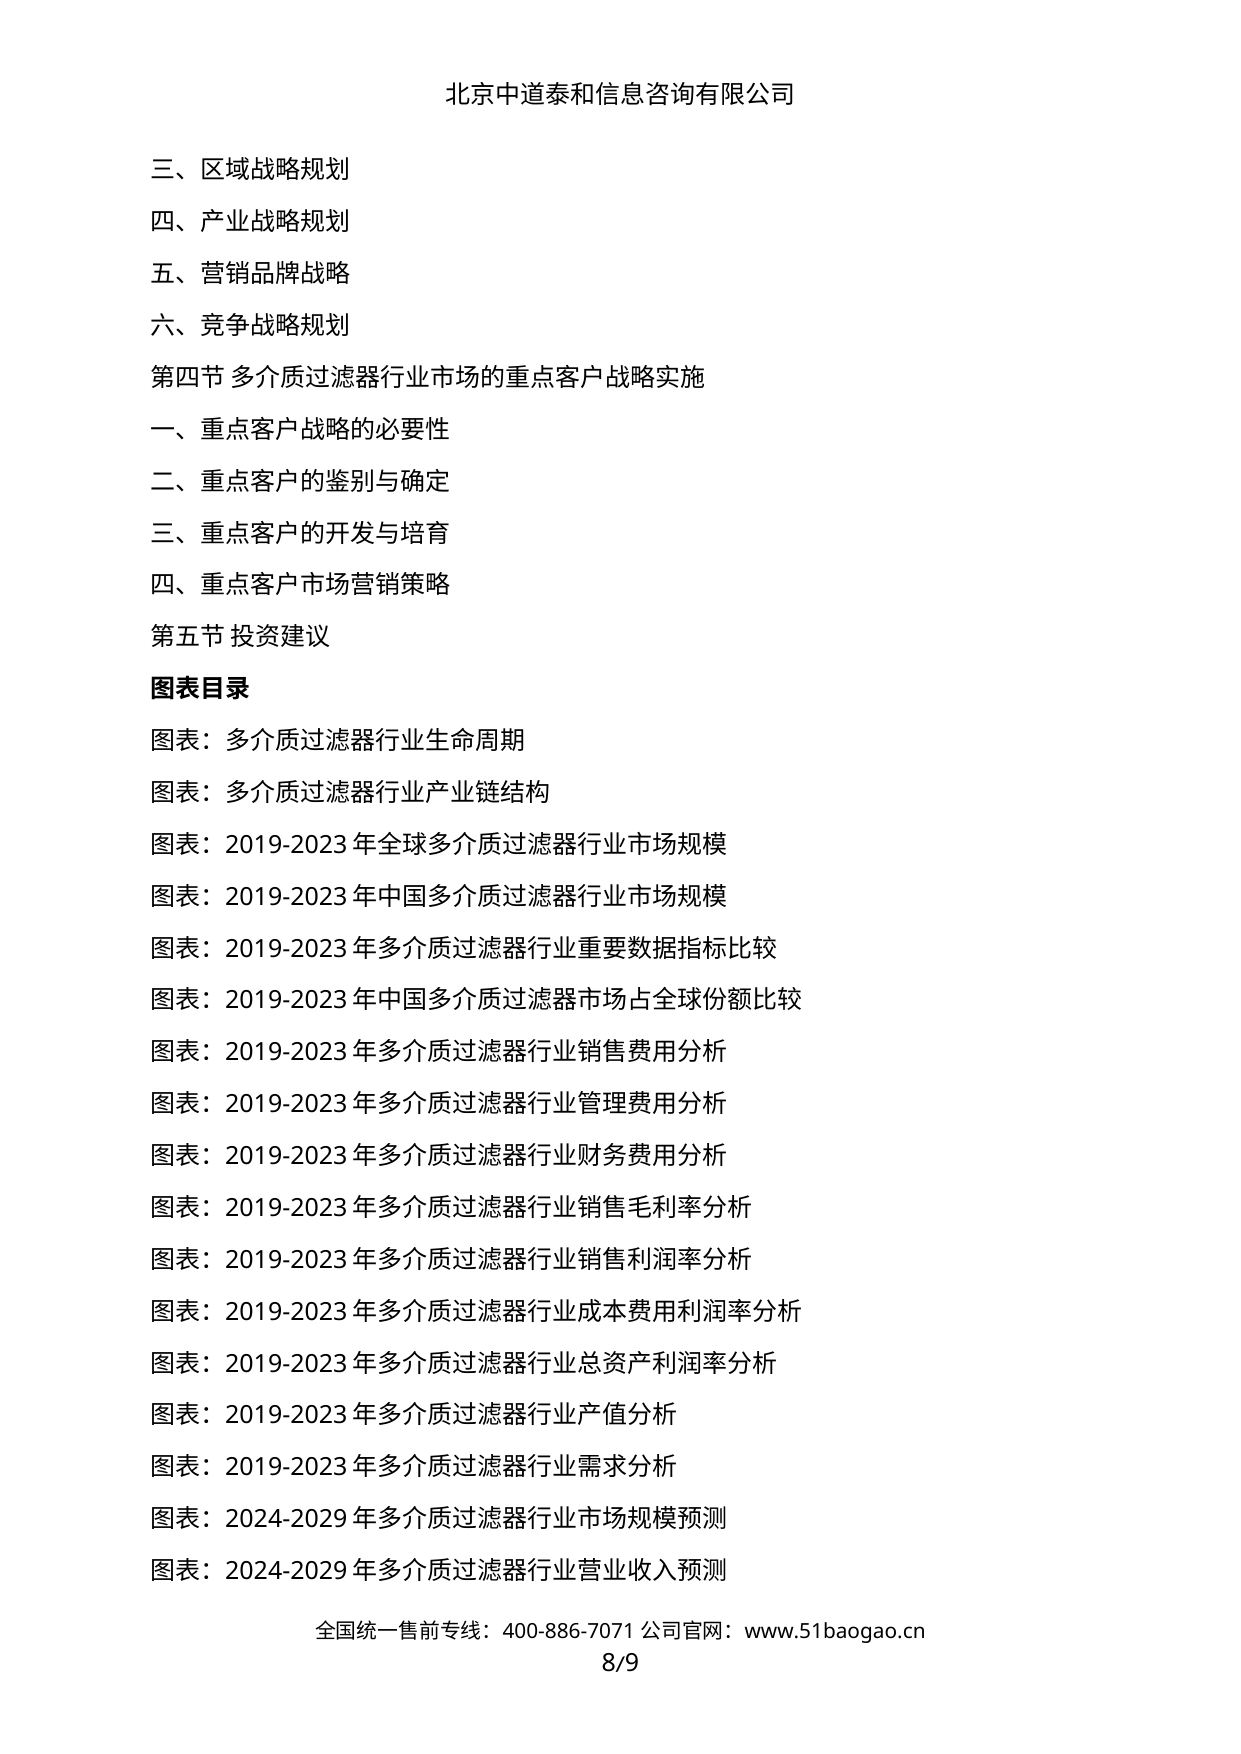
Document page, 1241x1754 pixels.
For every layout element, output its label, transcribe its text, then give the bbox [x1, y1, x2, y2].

text 图表：2019-2023年多介质过滤器行业财务费用分析 [150, 1136, 1090, 1172]
text 四、重点客户市场营销策略 [150, 565, 1090, 601]
text 图表：2019-2023年多介质过滤器行业重要数据指标比较 [150, 928, 1090, 964]
text 四、产业战略规划 [150, 202, 1090, 238]
text 五、营销品牌战略 [150, 254, 1090, 290]
text 三、区域战略规划 [150, 150, 1090, 186]
text 图表：2019-2023年多介质过滤器行业销售利润率分析 [150, 1239, 1090, 1276]
text 图表：2019-2023年多介质过滤器行业产值分析 [150, 1395, 1090, 1431]
text 图表：2019-2023年中国多介质过滤器市场占全球份额比较 [150, 980, 1090, 1016]
text 第四节 多介质过滤器行业市场的重点客户战略实施 [150, 357, 1090, 394]
text 图表：2024-2029年多介质过滤器行业营业收入预测 [150, 1551, 1090, 1587]
text 图表：2019-2023年全球多介质过滤器行业市场规模 [150, 824, 1090, 861]
text 图表：2019-2023年多介质过滤器行业总资产利润率分析 [150, 1343, 1090, 1379]
text 图表：2019-2023年多介质过滤器行业管理费用分析 [150, 1084, 1090, 1120]
text 图表目录 [150, 669, 1090, 705]
text 图表：2019-2023年多介质过滤器行业需求分析 [150, 1447, 1090, 1483]
text 二、重点客户的鉴别与确定 [150, 461, 1090, 497]
text 图表：2019-2023年多介质过滤器行业销售费用分析 [150, 1032, 1090, 1068]
text 第五节 投资建议 [150, 617, 1090, 653]
text 图表：2019-2023年多介质过滤器行业销售毛利率分析 [150, 1187, 1090, 1224]
text 一、重点客户战略的必要性 [150, 409, 1090, 446]
text 图表：2024-2029年多介质过滤器行业市场规模预测 [150, 1499, 1090, 1535]
text 三、重点客户的开发与培育 [150, 513, 1090, 549]
text 图表：多介质过滤器行业产业链结构 [150, 772, 1090, 809]
text 图表：2019-2023年多介质过滤器行业成本费用利润率分析 [150, 1291, 1090, 1327]
text 图表：多介质过滤器行业生命周期 [150, 721, 1090, 757]
text 六、竞争战略规划 [150, 306, 1090, 342]
text 图表：2019-2023年中国多介质过滤器行业市场规模 [150, 876, 1090, 912]
